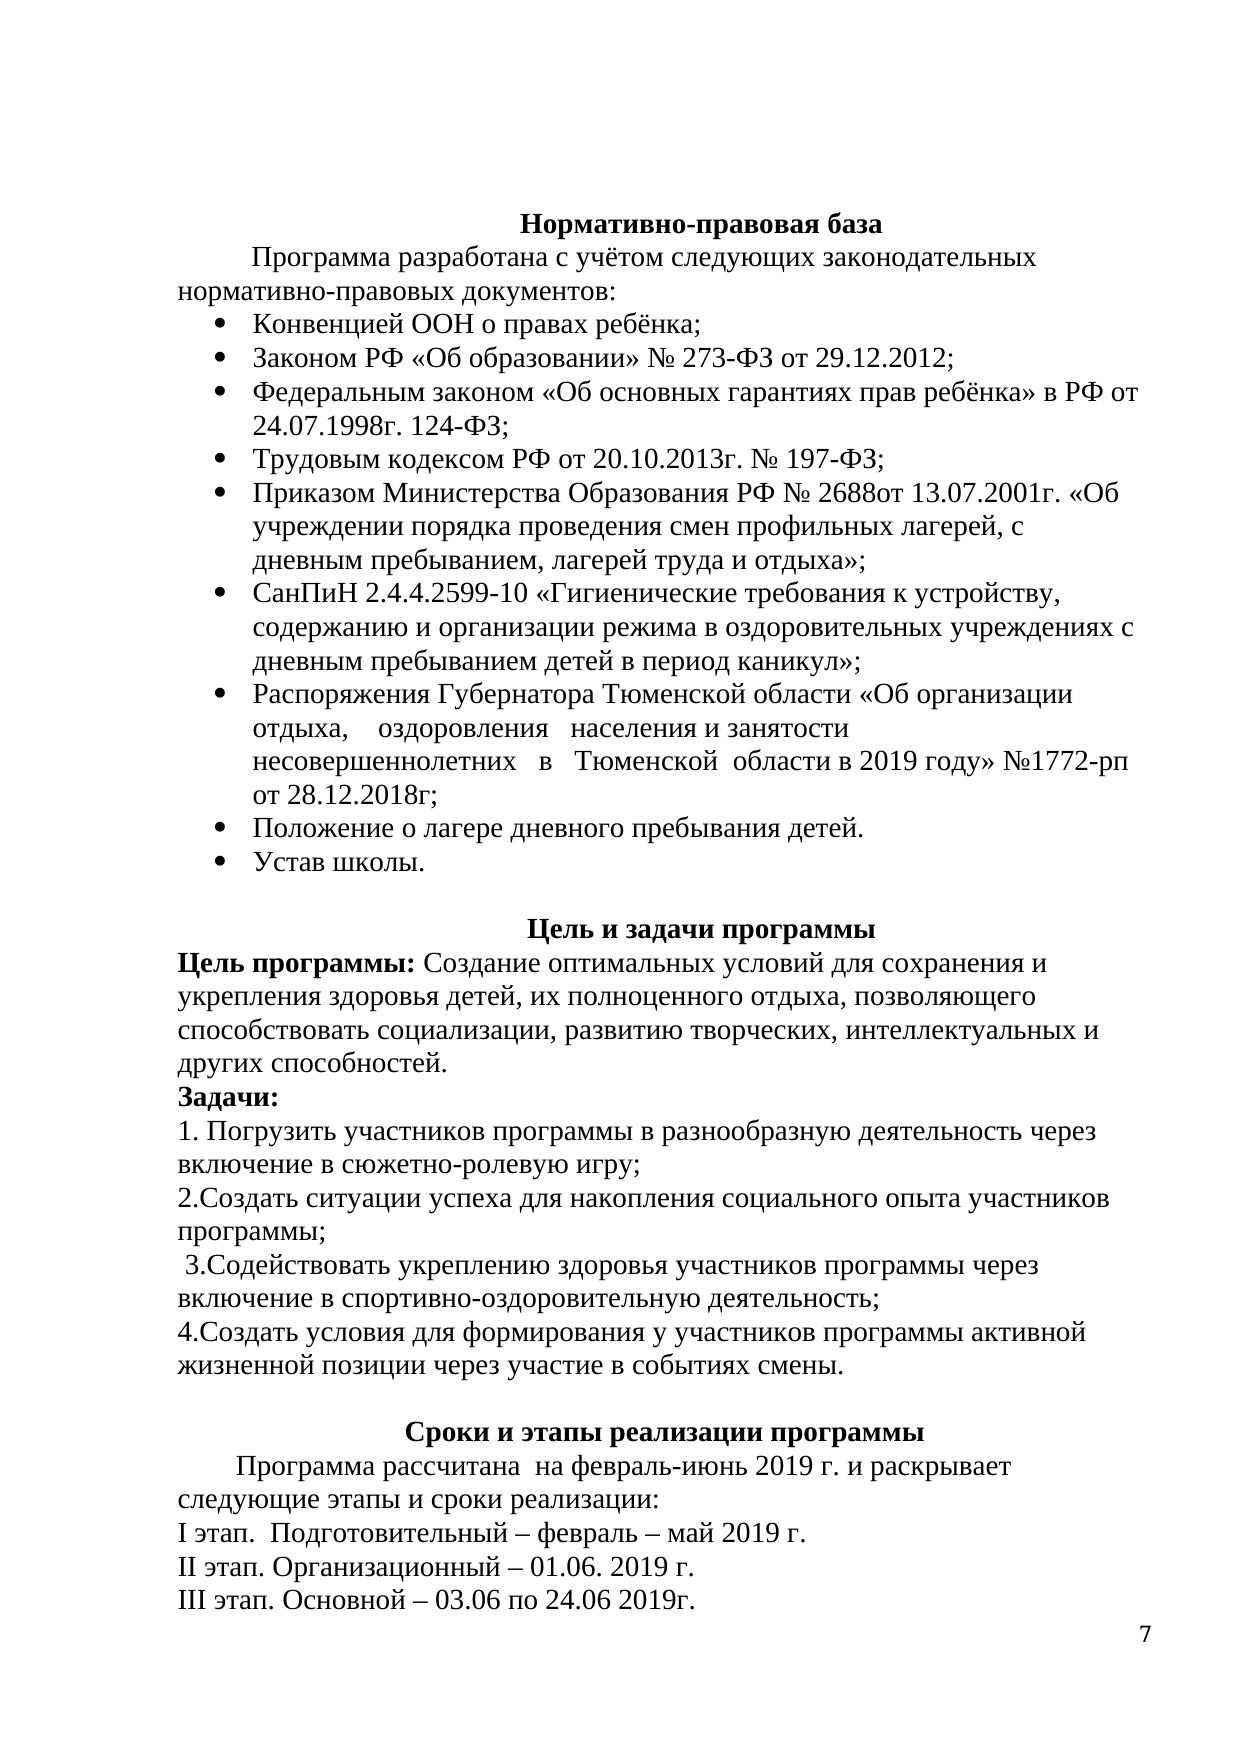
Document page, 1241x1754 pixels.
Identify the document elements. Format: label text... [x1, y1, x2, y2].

text Цель и задачи программы [187, 911, 1142, 945]
list Трудовым кодексом РФ от 20.10.2013г. № 197-ФЗ; [215, 441, 1142, 475]
text II этап. Организационный – 01.06. 2019 г. [177, 1549, 1152, 1582]
list СанПиН 2.4.4.2599-10 «Гигиенические требования к устройству, содержанию и организации режима в оздоровительных учреждениях с дневным пребыванием детей в период каникул»; [215, 576, 1142, 676]
text III этап. Основной – 03.06 по 24.06 2019г. [177, 1582, 1152, 1616]
list Приказом Министерства Образования РФ № 2688от 13.07.2001г. «Об учреждении порядка проведения смен профильных лагерей, с дневным пребыванием, лагерей труда и отдыха»; [215, 475, 1142, 576]
text Программа разработана с учётом следующих законодательных нормативно-правовых документов: [177, 239, 1142, 307]
text Сроки и этапы реализации программы [177, 1414, 1152, 1448]
list Распоряжения Губернатора Тюменской области «Об организации отдыха, оздоровления населения и занятости несовершеннолетних в Тюменской области в 2019 году» №1772-рп от 28.12.2018г; [215, 676, 1133, 811]
text Цель программы: Создание оптимальных условий для сохранения и укрепления здоровья детей, их полноценного отдыха, позволяющего способствовать социализации, развитию творческих, интеллектуальных и других способностей. [177, 945, 1152, 1079]
text Нормативно-правовая база [177, 206, 1152, 239]
text Программа рассчитана на февраль-июнь 2019 г. и раскрывает следующие этапы и сроки реализации: [177, 1448, 1152, 1515]
text Задачи: [177, 1079, 1152, 1113]
list Устав школы. [215, 844, 1133, 878]
text 2.Создать ситуации успеха для накопления социального опыта участников программы; [177, 1180, 1152, 1247]
list Положение о лагере дневного пребывания детей. [215, 811, 1133, 844]
list Конвенцией ООН о правах ребёнка; [215, 307, 1142, 340]
list Федеральным законом «Об основных гарантиях прав ребёнка» в РФ от 24.07.1998г. 124-ФЗ; [215, 374, 1142, 441]
list Законом РФ «Об образовании» № 273-ФЗ от 29.12.2012; [215, 340, 1142, 374]
text 3.Содействовать укреплению здоровья участников программы через включение в спортивно-оздоровительную деятельность; 4.Создать условия для формирования у участников программы активной жизненной позиции через участие в событиях смены. [177, 1247, 1152, 1381]
text I этап. Подготовительный – февраль – май 2019 г. [177, 1515, 1152, 1549]
text 1. Погрузить участников программы в разнообразную деятельность через включение в сюжетно-ролевую игру; [177, 1113, 1152, 1180]
